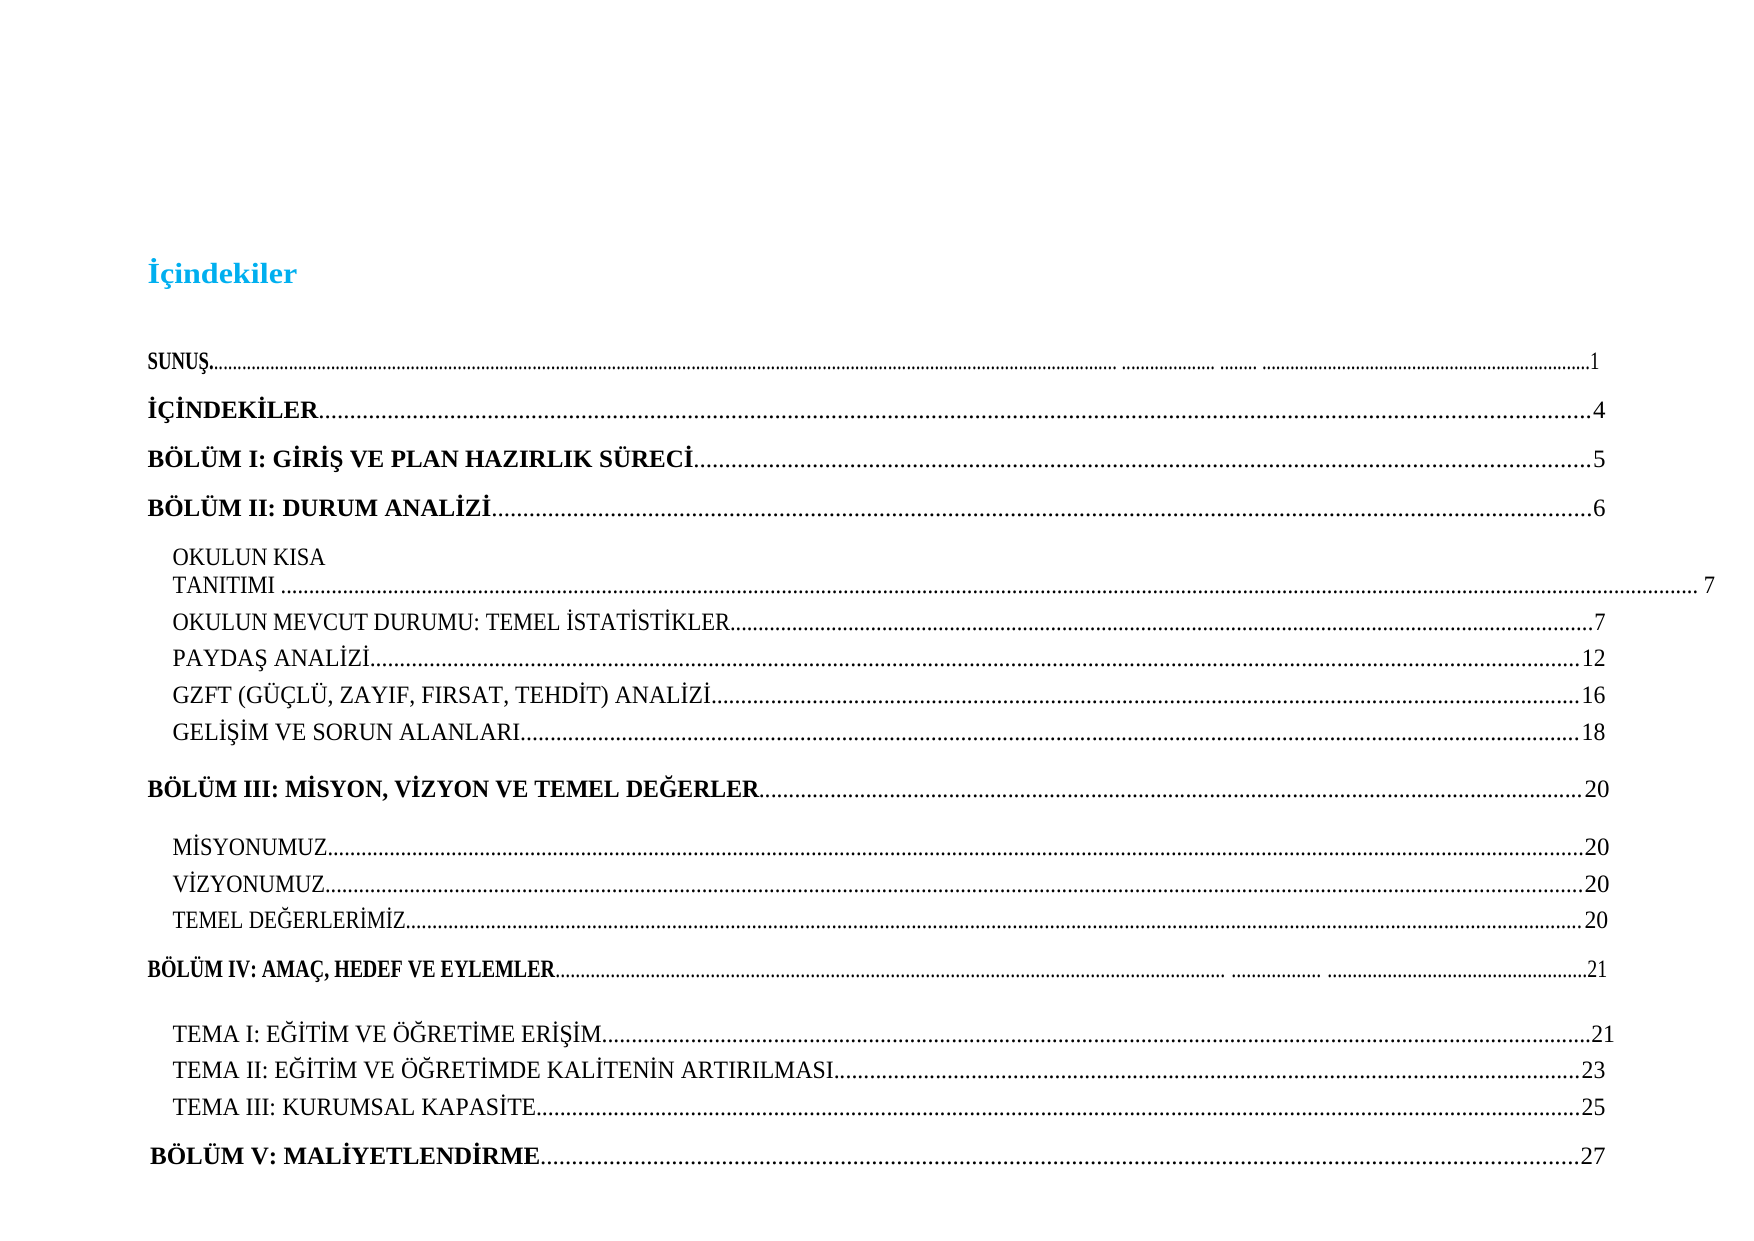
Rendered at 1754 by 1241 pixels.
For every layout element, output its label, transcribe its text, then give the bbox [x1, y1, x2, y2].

text BÖLÜM V: MALİYETLENDİRME 27 [37, 1141, 1721, 1170]
text BÖLÜM III: MİSYON, VİZYON VE TEMEL DEĞERLER 20 [147, 774, 1721, 803]
text TEMEL DEĞERLERİMİZ 20 [172, 906, 1721, 934]
text MİSYONUMUZ 20 [172, 832, 1721, 861]
text BÖLÜM IV: AMAÇ, HEDEF VE EYLEMLER...................................................................................................................................... .................. ....................................................21 [147, 954, 1721, 983]
text SUNUŞ.................................................................................................................................................................................................. .................... ........ ......................................................................1 [147, 346, 1721, 375]
text VİZYONUMUZ 20 [172, 869, 1721, 898]
text TEMA II: EĞİTİM VE ÖĞRETİMDE KALİTENİN ARTIRILMASI 23 [172, 1056, 1721, 1084]
text TEMA III: KURUMSAL KAPASİTE 25 [172, 1092, 1721, 1121]
text TEMA I: EĞİTİM VE ÖĞRETİME ERİŞİM.......................................................................................................................................................................21 [172, 1019, 1721, 1048]
subtitle İçindekiler [147, 256, 1721, 289]
